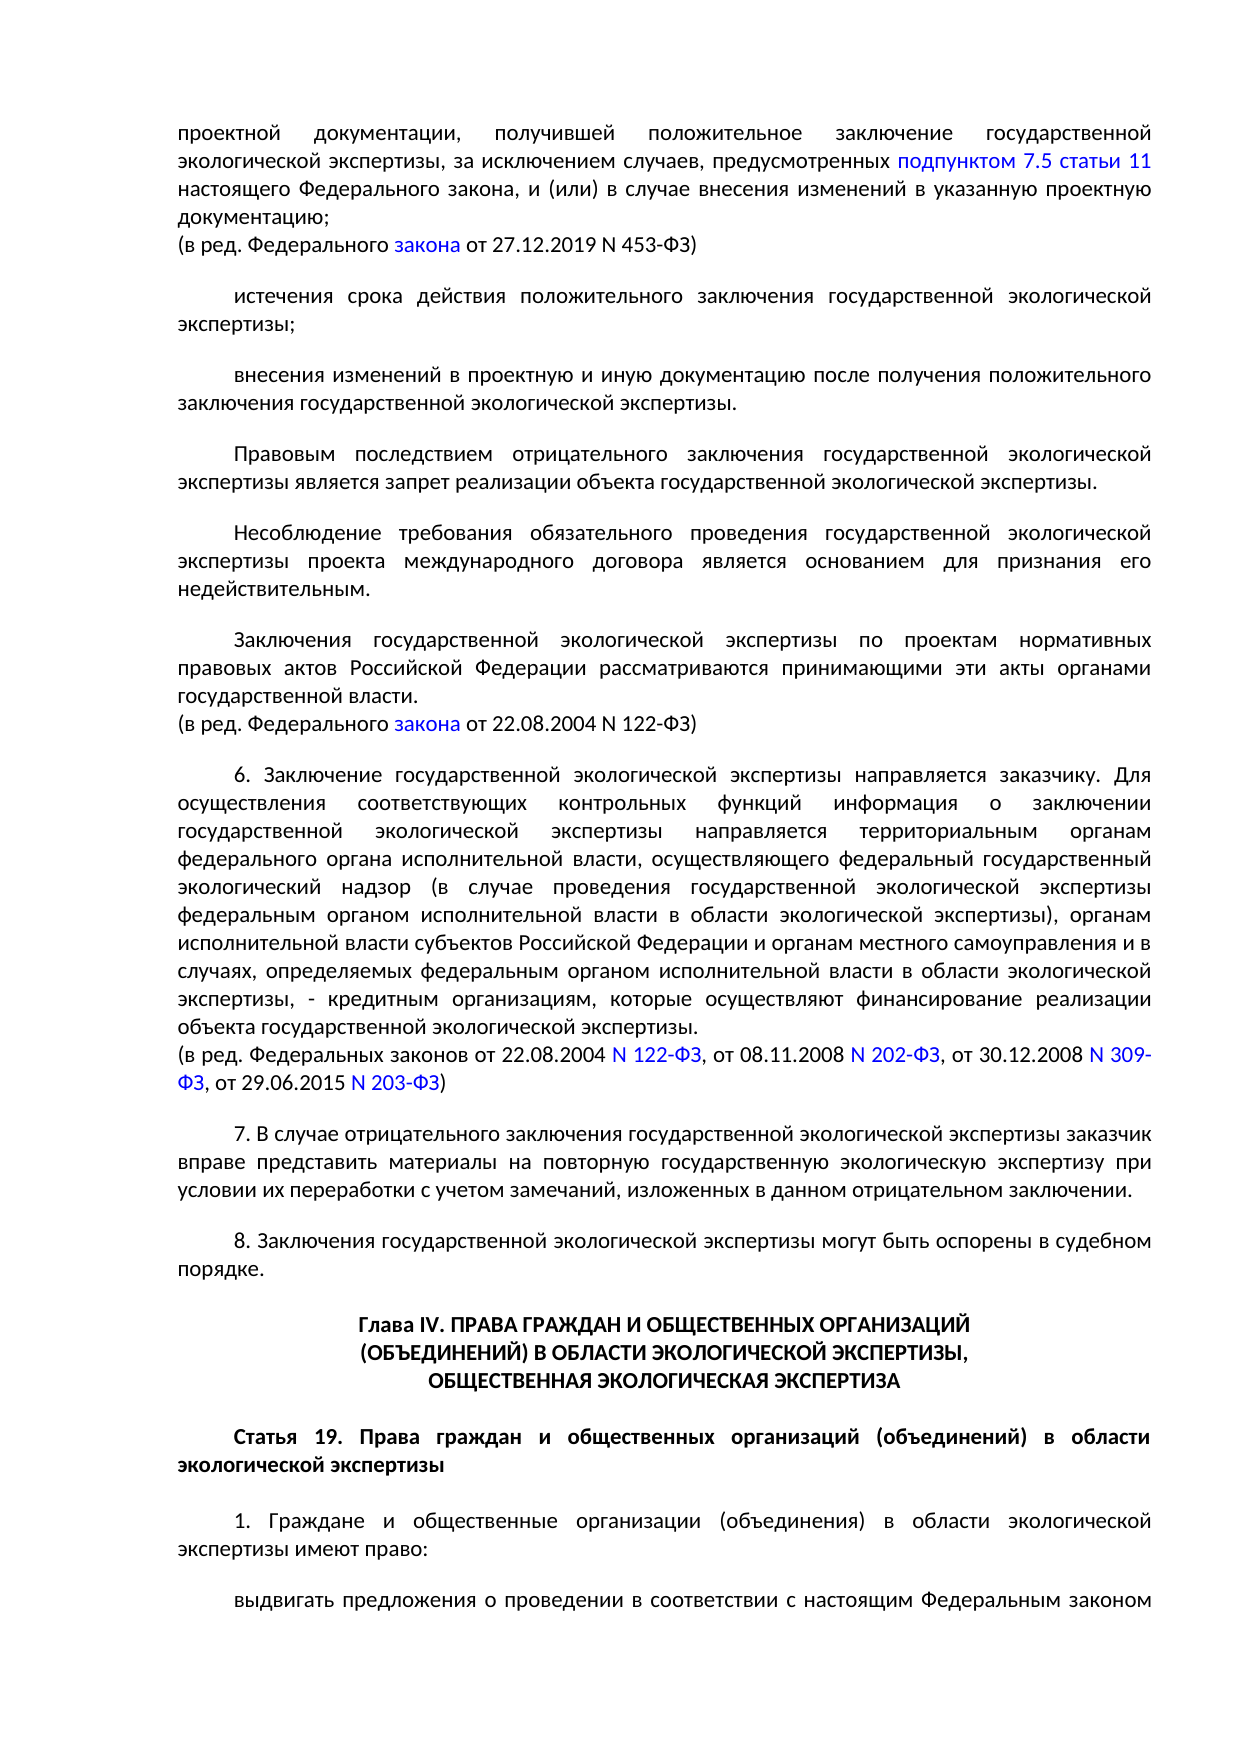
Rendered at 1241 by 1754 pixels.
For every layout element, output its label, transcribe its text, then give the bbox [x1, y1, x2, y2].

text 6. Заключение государственной экологической экспертизы направляется заказчику. Для осуществления соответствующих контрольных функций информация о заключении государственной экологической экспертизы направляется территориальным органам федерального органа исполнительной власти, осуществляющего федеральный государственный экологический надзор (в случае проведения государственной экологической экспертизы федеральным органом исполнительной власти в области экологической экспертизы), органам исполнительной власти субъектов Российской Федерации и органам местного самоуправления и в случаях, определяемых федеральным органом исполнительной власти в области экологической экспертизы, - кредитным организациям, которые осуществляют финансирование реализации объекта государственной экологической экспертизы. [177, 760, 1152, 1040]
text 1. Граждане и общественные организации (объединения) в области экологической экспертизы имеют право: [177, 1506, 1152, 1562]
text 8. Заключения государственной экологической экспертизы могут быть оспорены в судебном порядке. [177, 1226, 1152, 1282]
text внесения изменений в проектную и иную документацию после получения положительного заключения государственной экологической экспертизы. [177, 360, 1152, 416]
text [177, 118, 1152, 230]
text 7. В случае отрицательного заключения государственной экологической экспертизы заказчик вправе представить материалы на повторную государственную экологическую экспертизу при условии их переработки с учетом замечаний, изложенных в данном отрицательном заключении. [177, 1119, 1152, 1203]
text (в ред. Федеральных законов от 22.08.2004 N 122-ФЗ, от 08.11.2008 N 202-ФЗ, от 30.12.2008 N 309-ФЗ, от 29.06.2015 N 203-ФЗ) [177, 1040, 1152, 1096]
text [177, 1585, 1152, 1613]
title Глава IV. ПРАВА ГРАЖДАН И ОБЩЕСТВЕННЫХ ОРГАНИЗАЦИЙ [177, 1310, 1152, 1338]
text (в ред. Федерального закона от 27.12.2019 N 453-ФЗ) [177, 230, 1152, 258]
text истечения срока действия положительного заключения государственной экологической экспертизы; [177, 281, 1152, 337]
text (в ред. Федерального закона от 22.08.2004 N 122-ФЗ) [177, 709, 1152, 737]
text Заключения государственной экологической экспертизы по проектам нормативных правовых актов Российской Федерации рассматриваются принимающими эти акты органами государственной власти. [177, 625, 1152, 709]
title Статья 19. Права граждан и общественных организаций (объединений) в области экологической экспертизы [177, 1422, 1152, 1478]
title (ОБЪЕДИНЕНИЙ) В ОБЛАСТИ ЭКОЛОГИЧЕСКОЙ ЭКСПЕРТИЗЫ, [177, 1338, 1152, 1366]
title ОБЩЕСТВЕННАЯ ЭКОЛОГИЧЕСКАЯ ЭКСПЕРТИЗА [177, 1366, 1152, 1394]
text Несоблюдение требования обязательного проведения государственной экологической экспертизы проекта международного договора является основанием для признания его недействительным. [177, 518, 1152, 602]
text Правовым последствием отрицательного заключения государственной экологической экспертизы является запрет реализации объекта государственной экологической экспертизы. [177, 439, 1152, 495]
